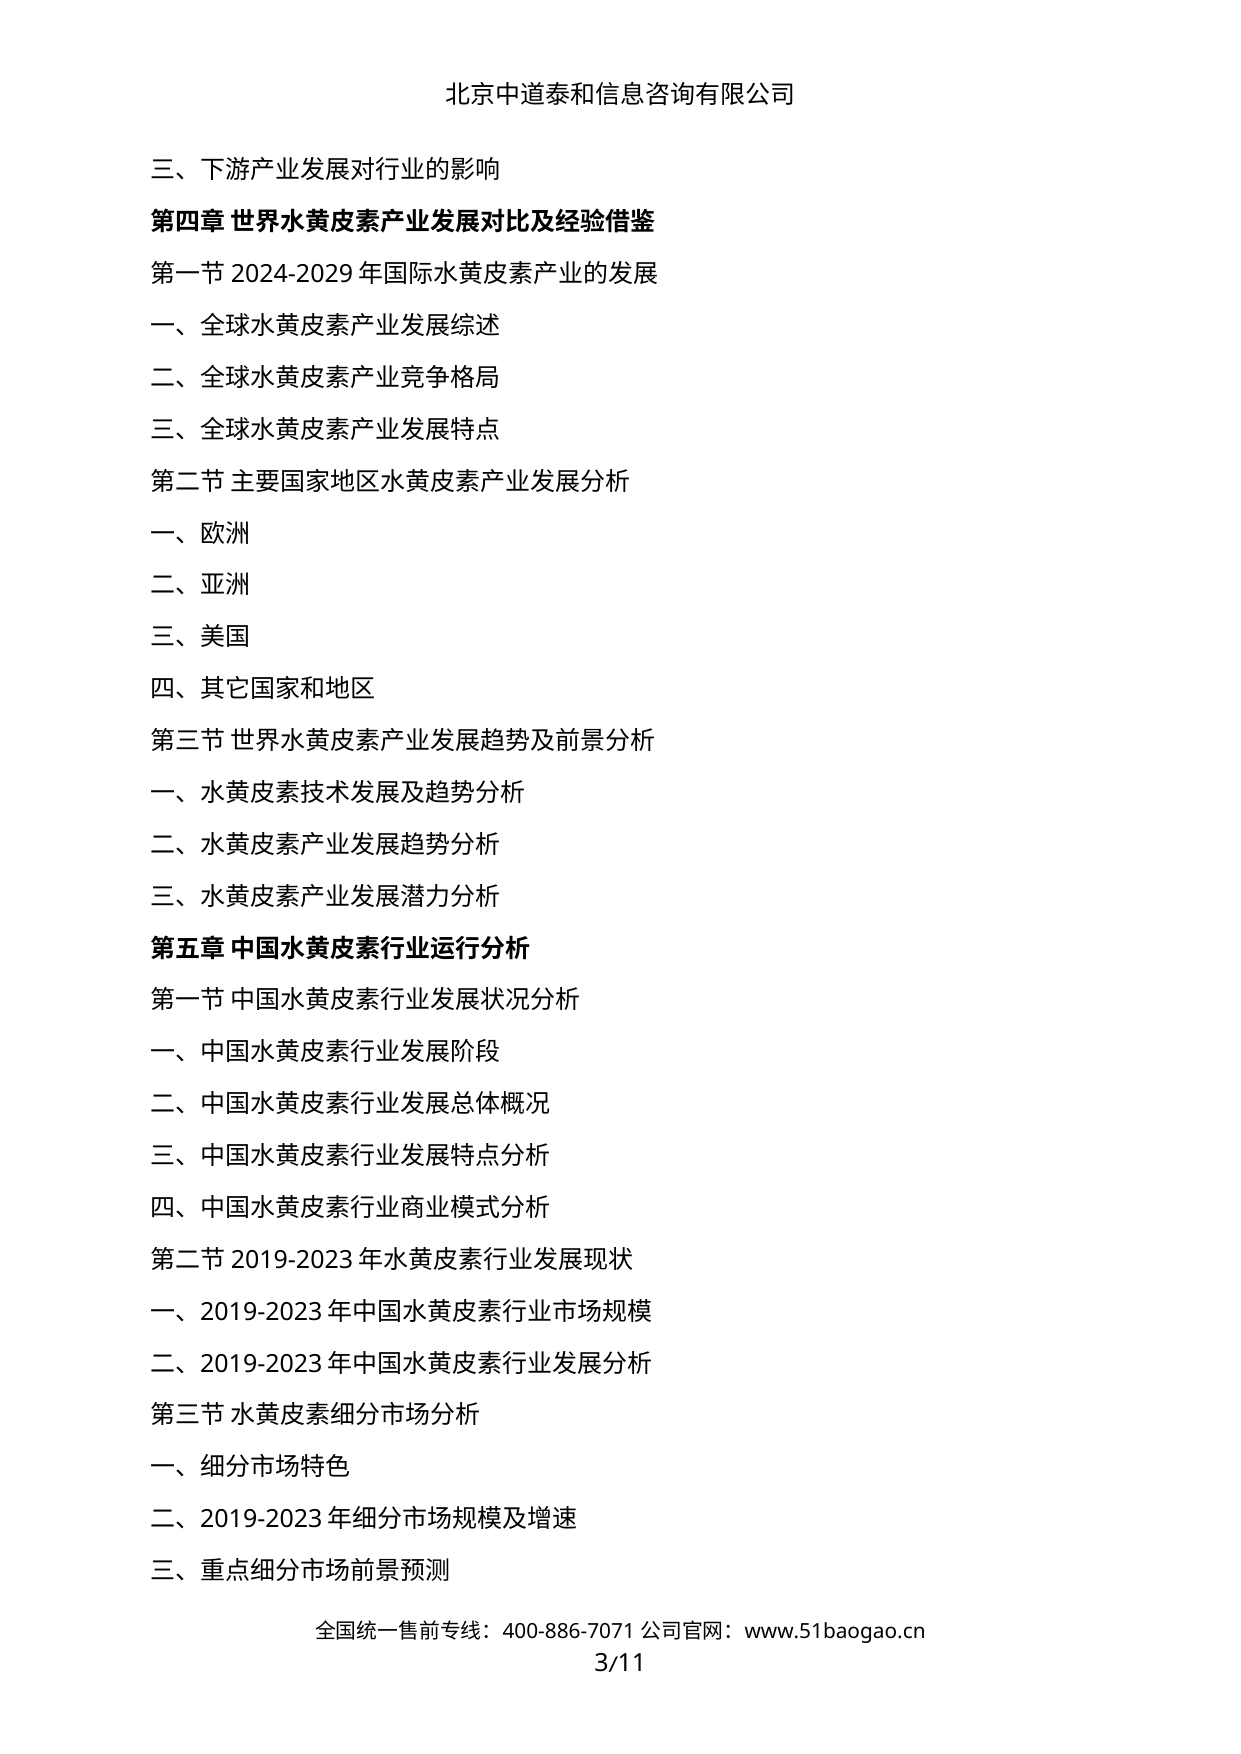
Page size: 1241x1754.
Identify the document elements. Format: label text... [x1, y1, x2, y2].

text 一、细分市场特色 [150, 1447, 1090, 1483]
text 一、欧洲 [150, 513, 1090, 549]
text 第三节 水黄皮素细分市场分析 [150, 1395, 1090, 1431]
text 第二节 主要国家地区水黄皮素产业发展分析 [150, 461, 1090, 497]
text 第五章 中国水黄皮素行业运行分析 [150, 928, 1090, 964]
text 一、2019-2023年中国水黄皮素行业市场规模 [150, 1291, 1090, 1327]
text 第四章 世界水黄皮素产业发展对比及经验借鉴 [150, 202, 1090, 238]
text 二、中国水黄皮素行业发展总体概况 [150, 1084, 1090, 1120]
text 一、中国水黄皮素行业发展阶段 [150, 1032, 1090, 1068]
text 二、水黄皮素产业发展趋势分析 [150, 824, 1090, 861]
text 一、水黄皮素技术发展及趋势分析 [150, 772, 1090, 809]
text 二、2019-2023年细分市场规模及增速 [150, 1499, 1090, 1535]
text 二、全球水黄皮素产业竞争格局 [150, 357, 1090, 394]
text 第三节 世界水黄皮素产业发展趋势及前景分析 [150, 721, 1090, 757]
text 二、亚洲 [150, 565, 1090, 601]
text 四、其它国家和地区 [150, 669, 1090, 705]
text 一、全球水黄皮素产业发展综述 [150, 306, 1090, 342]
text 三、下游产业发展对行业的影响 [150, 150, 1090, 186]
text 第一节 中国水黄皮素行业发展状况分析 [150, 980, 1090, 1016]
text 三、中国水黄皮素行业发展特点分析 [150, 1136, 1090, 1172]
text 三、重点细分市场前景预测 [150, 1551, 1090, 1587]
text 第一节 2024-2029年国际水黄皮素产业的发展 [150, 254, 1090, 290]
text 三、水黄皮素产业发展潜力分析 [150, 876, 1090, 912]
text 二、2019-2023年中国水黄皮素行业发展分析 [150, 1343, 1090, 1379]
text 第二节 2019-2023年水黄皮素行业发展现状 [150, 1239, 1090, 1276]
text 三、全球水黄皮素产业发展特点 [150, 409, 1090, 446]
text 四、中国水黄皮素行业商业模式分析 [150, 1187, 1090, 1224]
text 三、美国 [150, 617, 1090, 653]
